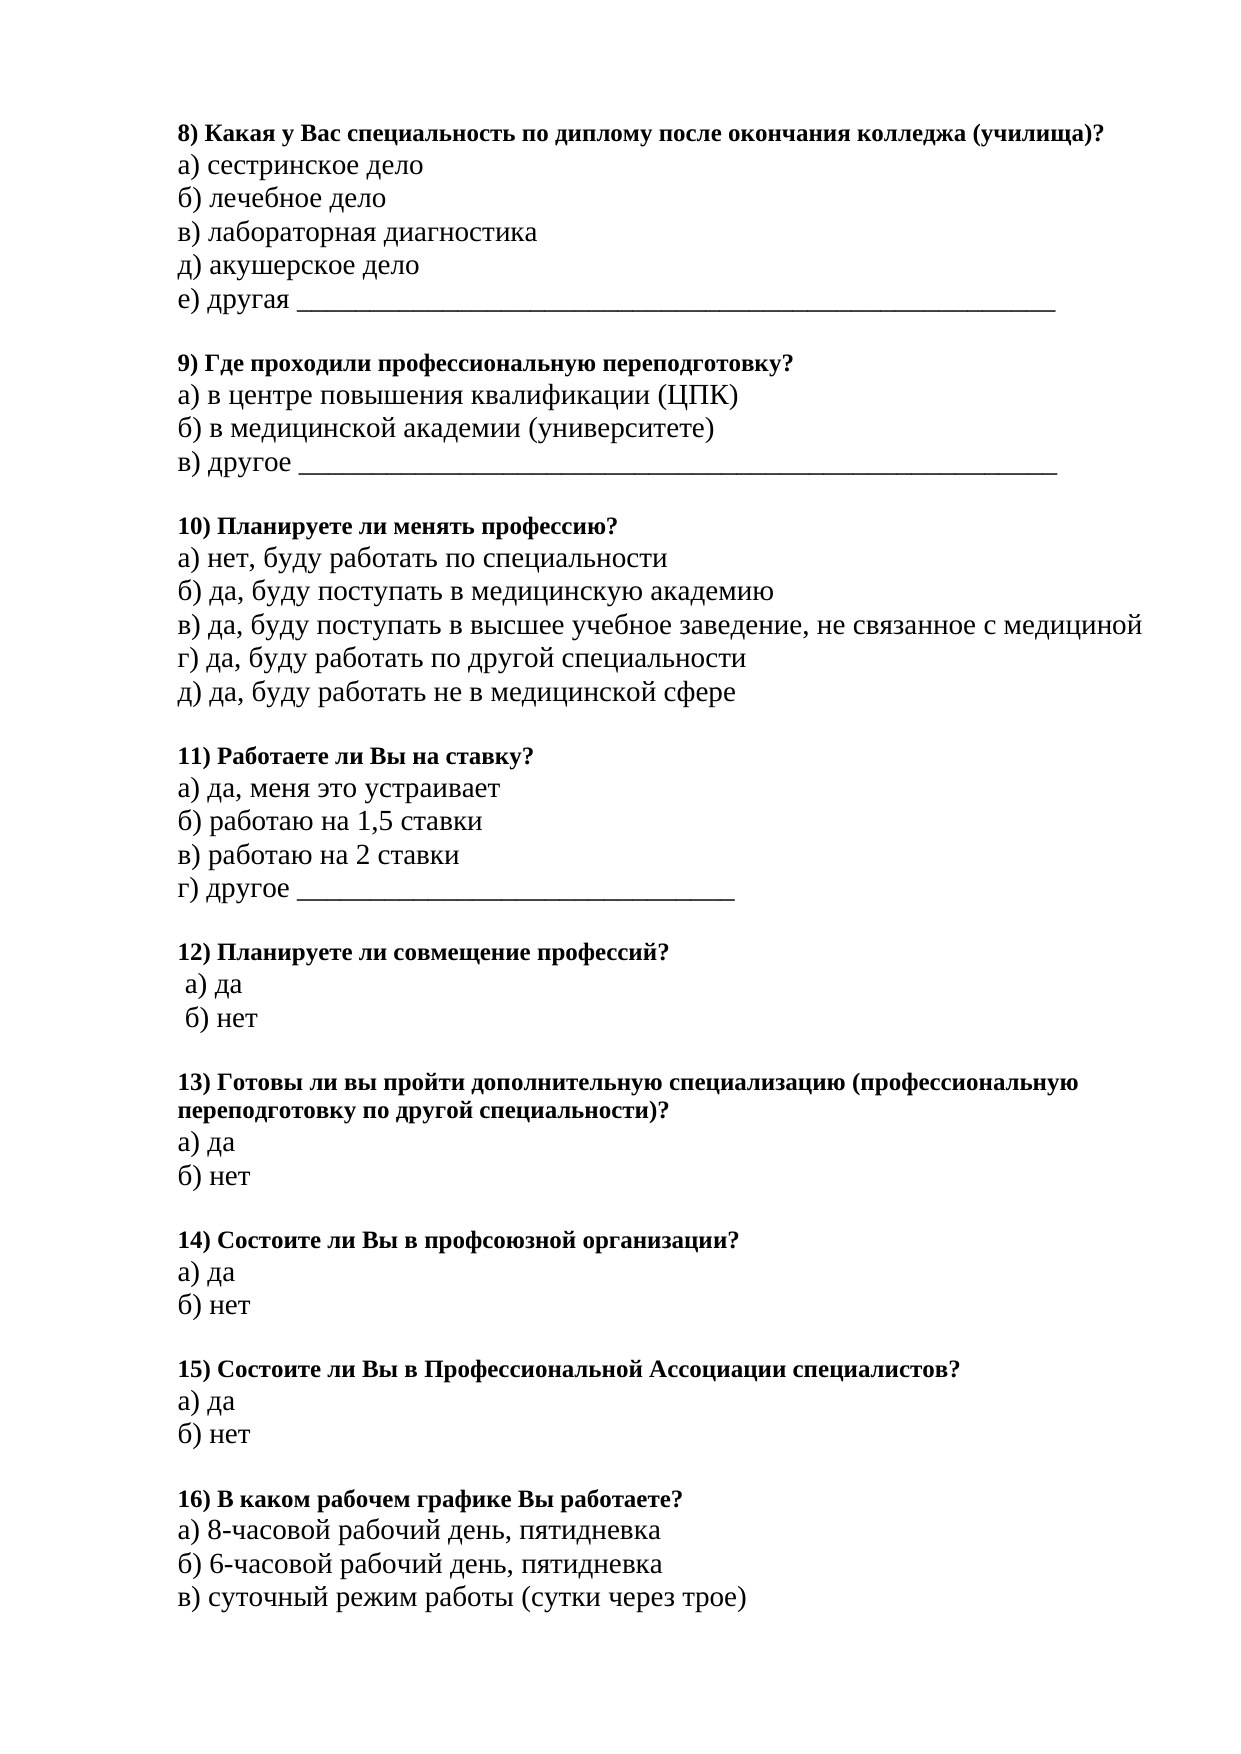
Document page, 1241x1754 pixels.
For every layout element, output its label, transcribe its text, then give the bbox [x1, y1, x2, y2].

text б) да, буду поступать в медицинскую академию [177, 573, 1152, 607]
text б) в медицинской академии (университете) [177, 410, 1152, 444]
text а) да [177, 1254, 1152, 1287]
text в) да, буду поступать в высшее учебное заведение, не связанное с медициной [177, 607, 1152, 640]
text б) нет [177, 1000, 1152, 1033]
text б) 6-часовой рабочий день, пятидневка [177, 1546, 1152, 1579]
text а) 8-часовой рабочий день, пятидневка [177, 1512, 1152, 1546]
text 10) Планируете ли менять профессию? [177, 511, 1152, 540]
text а) да [177, 966, 1152, 1000]
text б) лечебное дело [177, 180, 1152, 214]
text 8) Какая у Вас специальность по диплому после окончания колледжа (училища)? [177, 118, 1152, 147]
text 16) В каком рабочем графике Вы работаете? [177, 1484, 1152, 1512]
text 9) Где проходили профессиональную переподготовку? [177, 348, 1152, 377]
text в) работаю на 2 ставки [177, 837, 1152, 870]
text 12) Планируете ли совмещение профессий? [177, 937, 1152, 966]
text е) другая ____________________________________________________ [177, 281, 1152, 314]
text 14) Состоите ли Вы в профсоюзной организации? [177, 1225, 1152, 1254]
text в) другое ____________________________________________________ [177, 444, 1152, 477]
text б) нет [177, 1158, 1152, 1191]
text г) да, буду работать по другой специальности [177, 640, 1152, 674]
text д) акушерское дело [177, 247, 1152, 281]
text в) лабораторная диагностика [177, 214, 1152, 247]
text а) да [177, 1383, 1152, 1417]
text а) сестринское дело [177, 147, 1152, 180]
text 11) Работаете ли Вы на ставку? [177, 741, 1152, 770]
text б) работаю на 1,5 ставки [177, 803, 1152, 837]
text 13) Готовы ли вы пройти дополнительную специализацию (профессиональную переподготовку по другой специальности)? [177, 1067, 1152, 1124]
text а) в центре повышения квалификации (ЦПК) [177, 377, 1152, 410]
text г) другое ______________________________ [177, 870, 1152, 904]
text а) да [177, 1124, 1152, 1158]
text а) да, меня это устраивает [177, 770, 1152, 803]
text д) да, буду работать не в медицинской сфере [177, 674, 1152, 707]
text б) нет [177, 1287, 1152, 1321]
text 15) Состоите ли Вы в Профессиональной Ассоциации специалистов? [177, 1354, 1152, 1383]
text в) суточный режим работы (сутки через трое) [177, 1579, 1152, 1613]
text б) нет [177, 1417, 1152, 1450]
text а) нет, буду работать по специальности [177, 540, 1152, 573]
